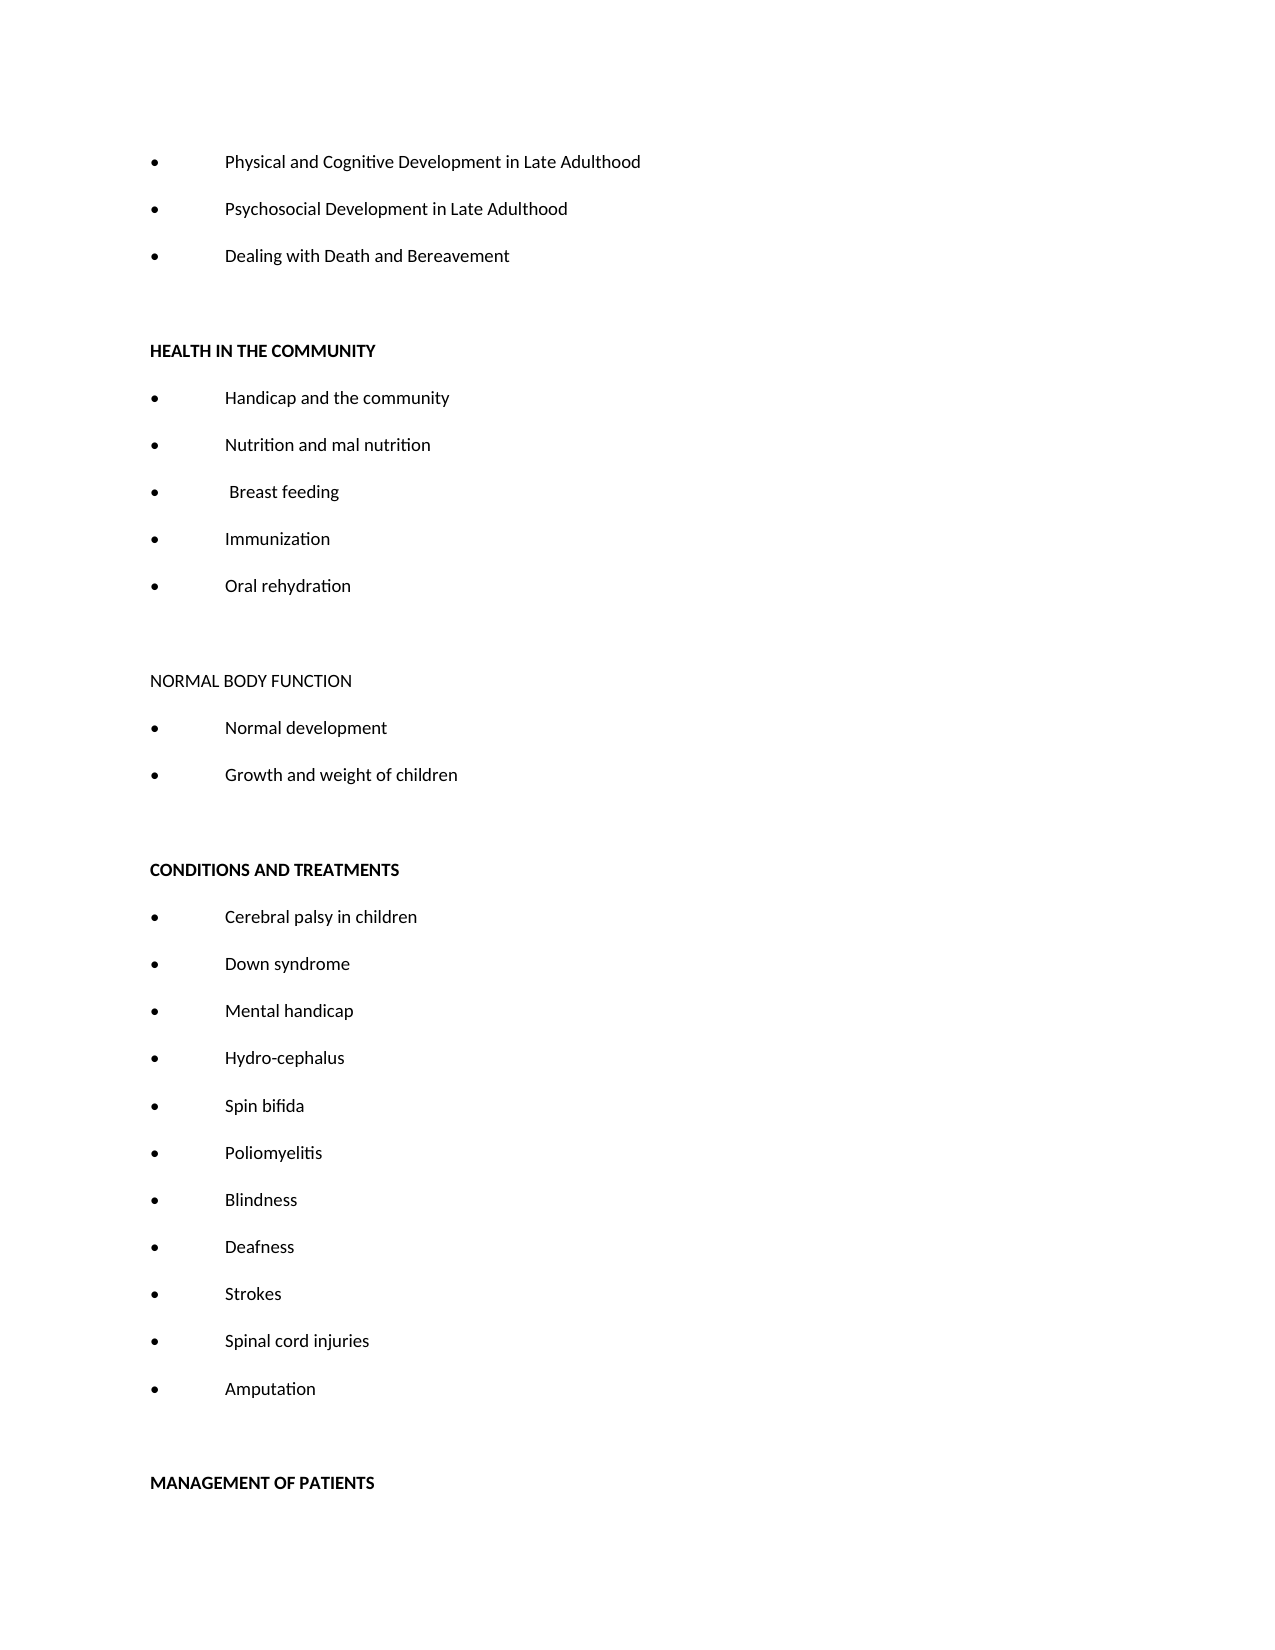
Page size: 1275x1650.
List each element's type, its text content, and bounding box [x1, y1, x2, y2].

text • Oral rehydration [150, 575, 1125, 598]
text • Physical and Cognitive Development in Late Adulthood [150, 150, 1125, 173]
text • Immunization [150, 527, 1125, 550]
text • Spinal cord injuries [150, 1330, 1125, 1353]
text • Hydro-cephalus [150, 1047, 1125, 1069]
text • Deafness [150, 1235, 1125, 1258]
text HEALTH IN THE COMMUNITY [150, 339, 1125, 362]
text • Normal development [150, 716, 1125, 739]
text • Blindness [150, 1188, 1125, 1211]
text MANAGEMENT OF PATIENTS [150, 1471, 1125, 1494]
text • Strokes [150, 1282, 1125, 1305]
text • Mental handicap [150, 999, 1125, 1022]
text • Growth and weight of children [150, 763, 1125, 786]
text NORMAL BODY FUNCTION [150, 669, 1125, 692]
text • Spin bifida [150, 1094, 1125, 1117]
text • Cerebral palsy in children [150, 905, 1125, 928]
text • Nutrition and mal nutrition [150, 433, 1125, 456]
text • Psychosocial Development in Late Adulthood [150, 197, 1125, 220]
text • Breast feeding [150, 480, 1125, 503]
text • Poliomyelitis [150, 1141, 1125, 1164]
text • Amputation [150, 1377, 1125, 1400]
text CONDITIONS AND TREATMENTS [150, 858, 1125, 881]
text • Dealing with Death and Bereavement [150, 244, 1125, 267]
text • Handicap and the community [150, 386, 1125, 409]
text • Down syndrome [150, 952, 1125, 975]
